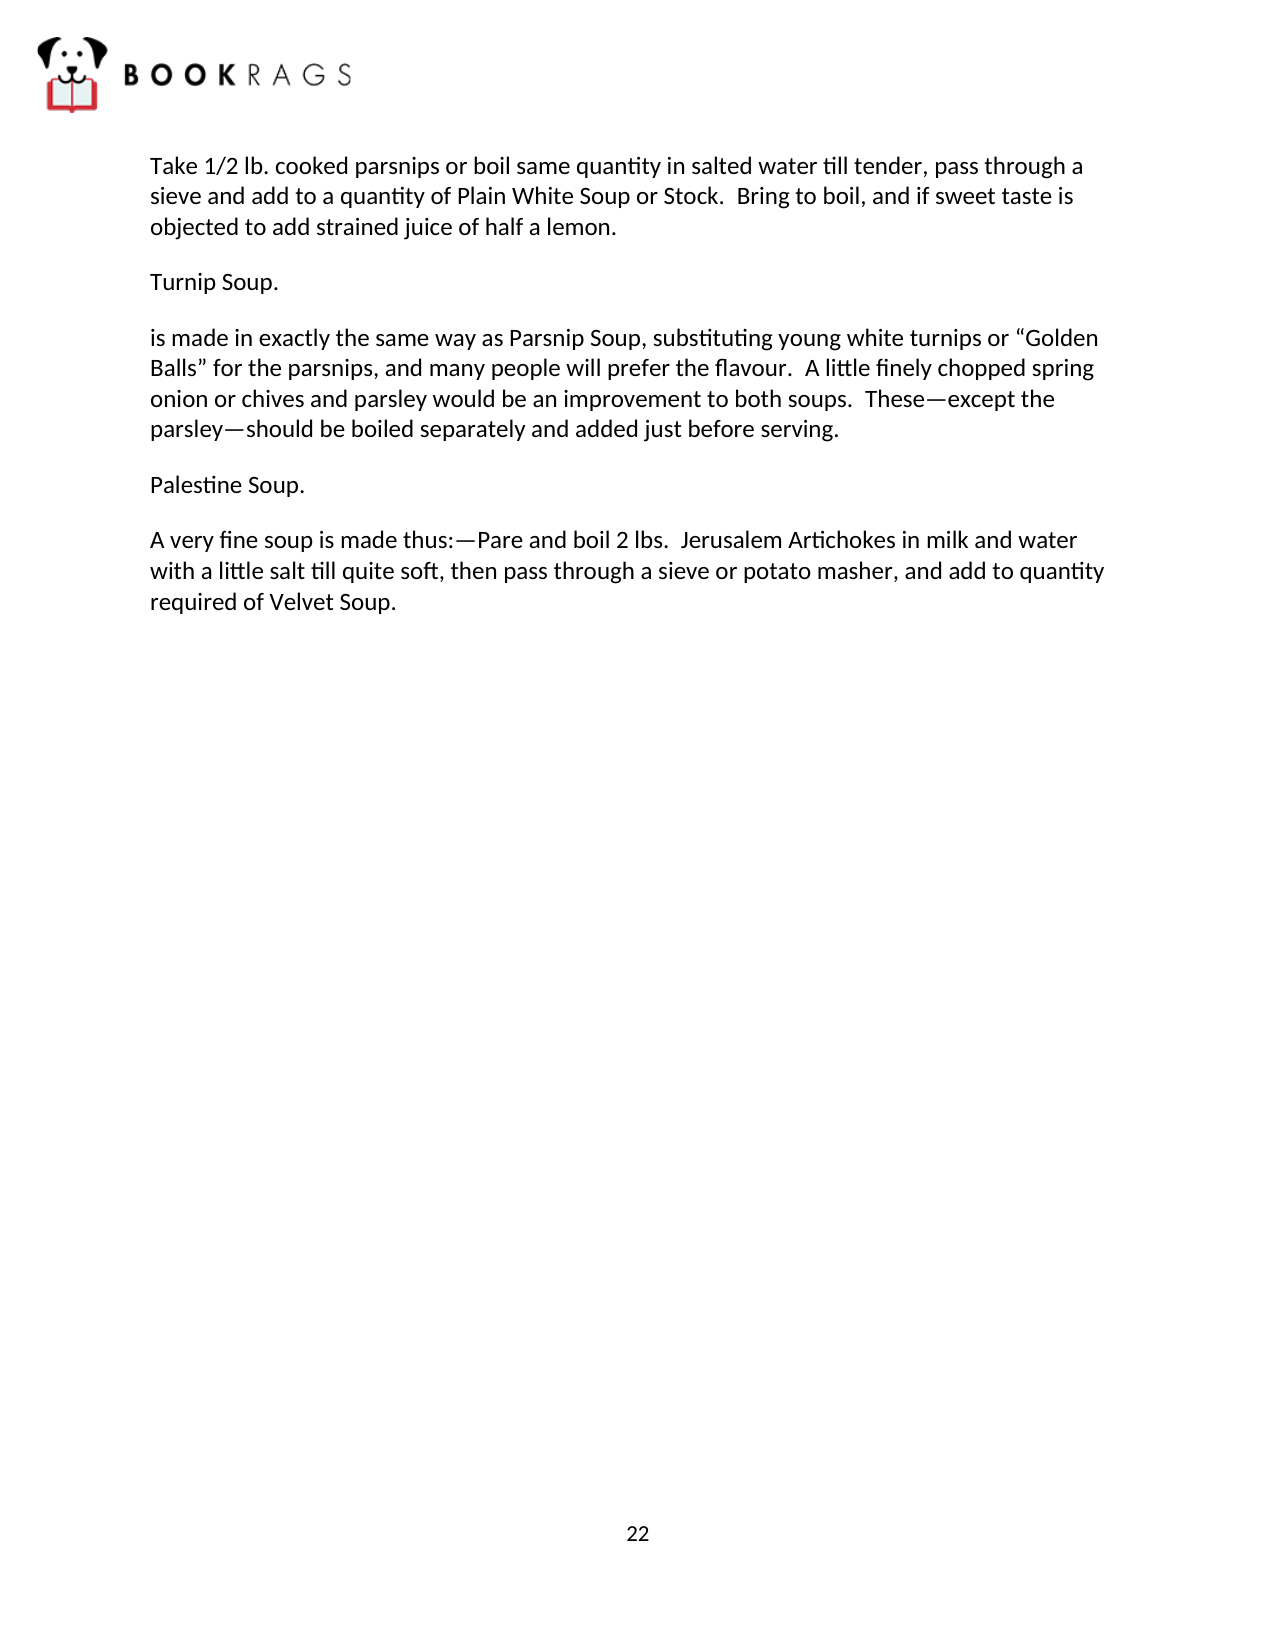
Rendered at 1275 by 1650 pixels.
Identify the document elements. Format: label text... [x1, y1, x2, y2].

text Turnip Soup. [150, 267, 1125, 297]
text is made in exactly the same way as Parsnip Soup, substituting young white turnips or “Golden Balls” for the parsnips, and many people will prefer the flavour. A little finely chopped spring onion or chives and parsley would be an improvement to both soups. These—­except the parsley—­should be boiled separately and added just before serving. [150, 322, 1125, 444]
text Take 1/2 lb. cooked parsnips or boil same quantity in salted water till tender, pass through a sieve and add to a quantity of Plain White Soup or Stock. Bring to boil, and if sweet taste is objected to add strained juice of half a lemon. [150, 150, 1125, 242]
text A very fine soup is made thus:—­Pare and boil 2 lbs. Jerusalem Artichokes in milk and water with a little salt till quite soft, then pass through a sieve or potato masher, and add to quantity required of Velvet Soup. [150, 525, 1125, 616]
picture [37, 37, 351, 113]
text Palestine Soup. [150, 469, 1125, 500]
